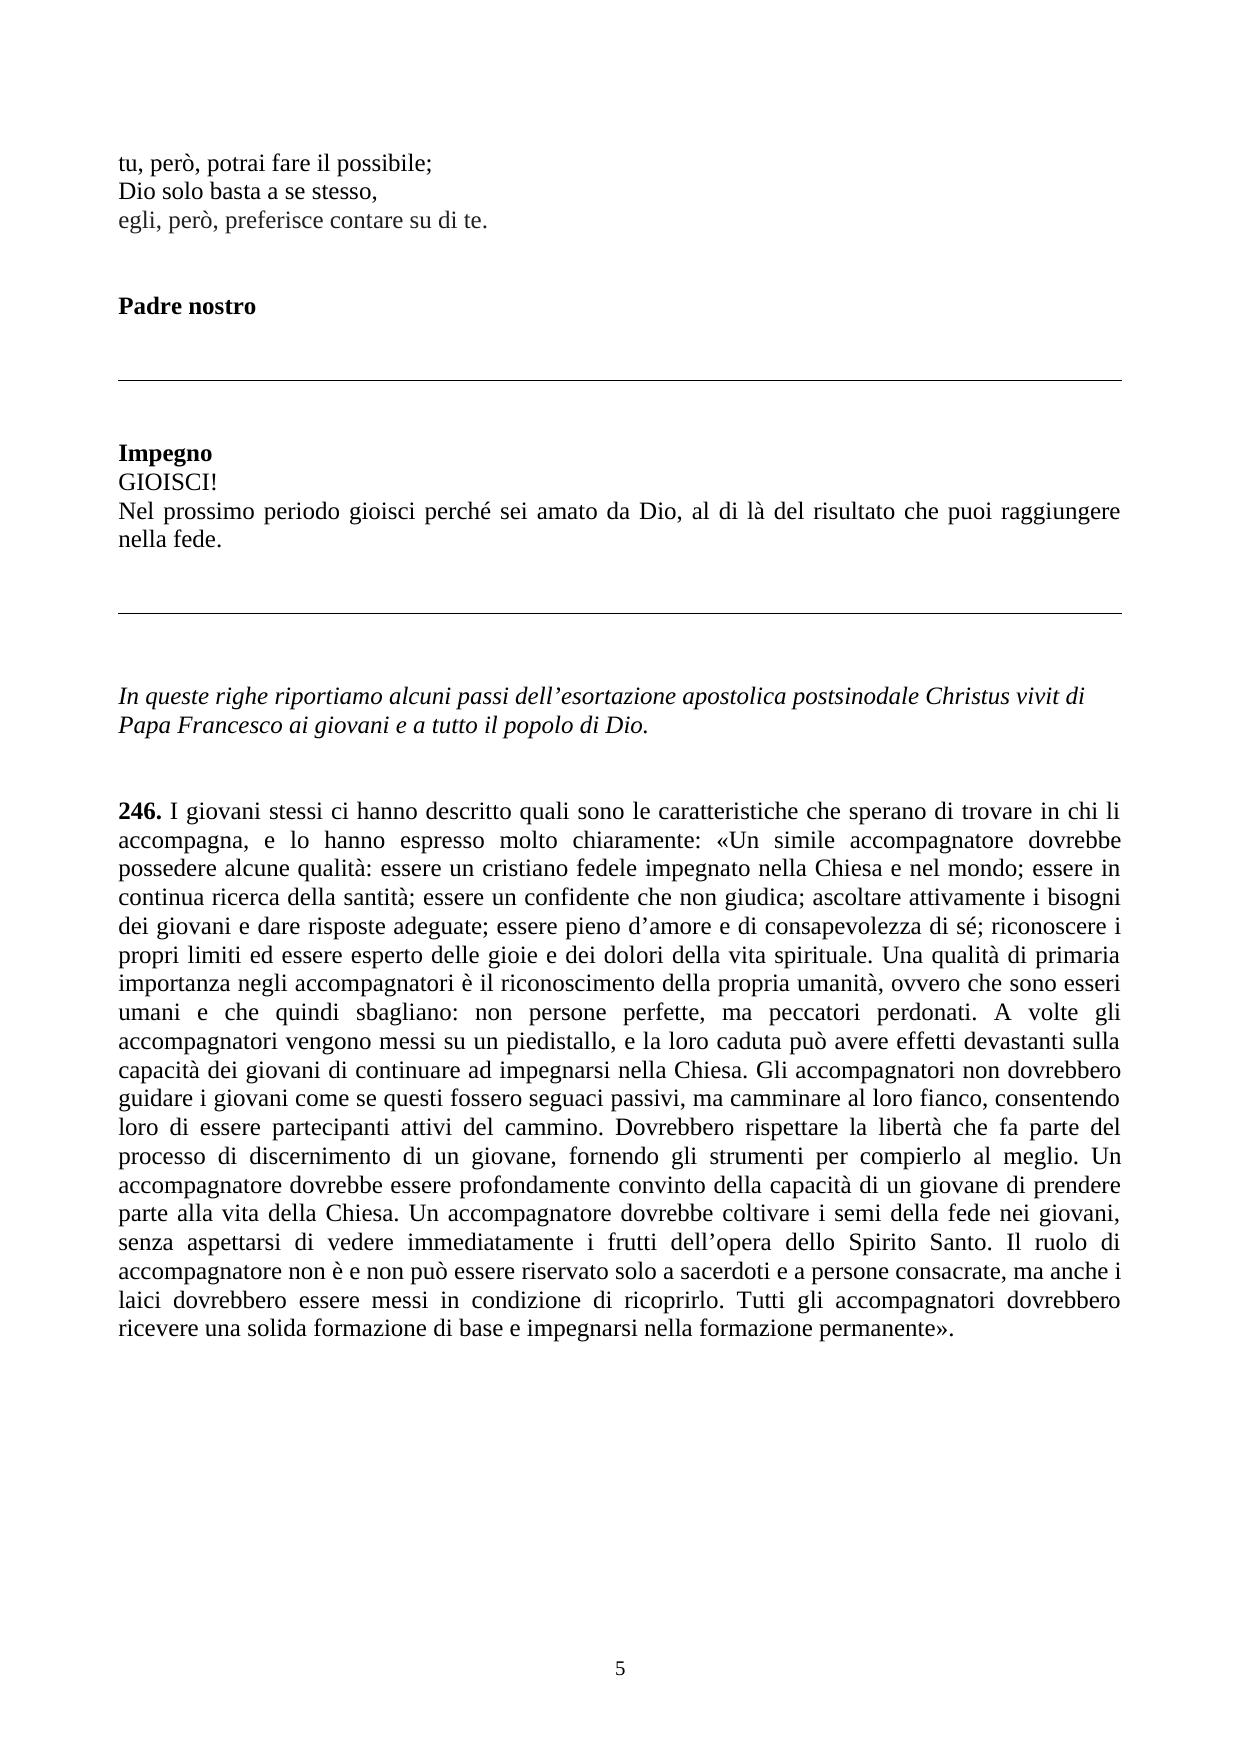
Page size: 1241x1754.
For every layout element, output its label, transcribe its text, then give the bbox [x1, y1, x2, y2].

text Impegno [118, 438, 1122, 467]
text In queste righe riportiamo alcuni passi dell’esortazione apostolica postsinodale Christus vivit di Papa Francesco ai giovani e a tutto il popolo di Dio. [118, 681, 1122, 738]
text Nel prossimo periodo gioisci perché sei amato da Dio, al di là del risultato che puoi raggiungere nella fede. [118, 496, 1122, 553]
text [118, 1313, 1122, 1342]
text GIOISCI! [118, 467, 1122, 496]
text egli, però, preferisce contare su di te. [118, 205, 1122, 234]
text Dio solo basta a se stesso, [118, 176, 1122, 205]
text Padre nostro [118, 291, 1122, 320]
text tu, però, potrai fare il possibile; [118, 148, 1122, 176]
